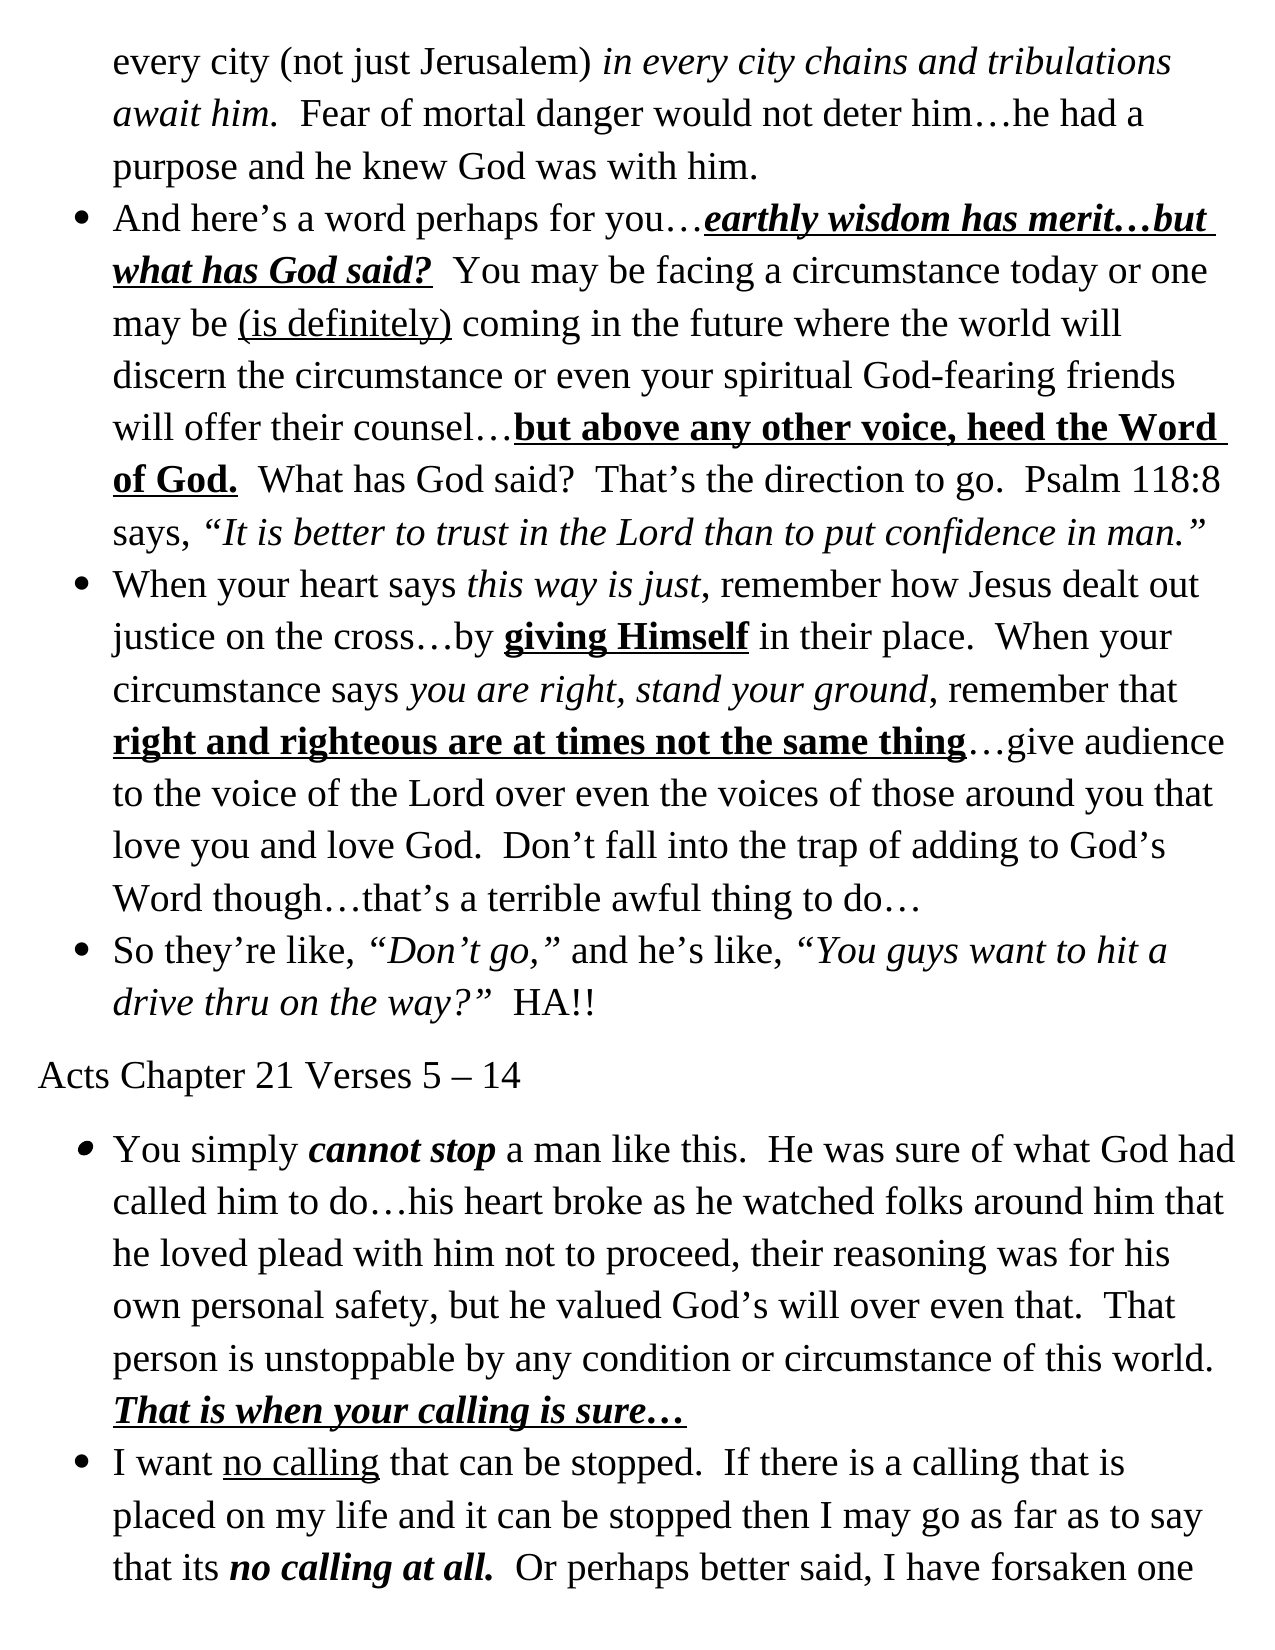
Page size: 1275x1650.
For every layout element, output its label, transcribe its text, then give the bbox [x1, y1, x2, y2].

list So they’re like, “Don’t go,” and he’s like, “You guys want to hit a drive thru on the way?” HA!! [75, 926, 1237, 1024]
list And here’s a word perhaps for you…earthly wisdom has merit…but what has God said? You may be facing a circumstance today or one may be (is definitely) coming in the future where the world will discern the circumstance or even your spiritual God-fearing friends will offer their counsel…but above any other voice, heed the Word of God. What has God said? That’s the direction to go. Psalm 118:8 says, “It is better to trust in the Lord than to put confidence in man.” [75, 194, 1237, 554]
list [75, 37, 1237, 188]
text Acts Chapter 21 Verses 5 – 14 [37, 1052, 1237, 1097]
list When your heart says this way is just, remember how Jesus dealt out justice on the cross…by giving Himself in their place. When your circumstance says you are right, stand your ground, remember that right and righteous are at times not the same thing…give audience to the voice of the Lord over even the voices of those around you that love you and love God. Don’t fall into the trap of adding to God’s Word though…that’s a terrible awful thing to do… [75, 560, 1237, 920]
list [75, 1439, 1237, 1589]
list You simply cannot stop a man like this. He was sure of what God had called him to do…his heart broke as he watched folks around him that he loved plead with him not to proceed, their reasoning was for his own personal safety, but he valued God’s will over even that. That person is unstoppable by any condition or circumstance of this world. That is when your calling is sure… [75, 1125, 1237, 1432]
